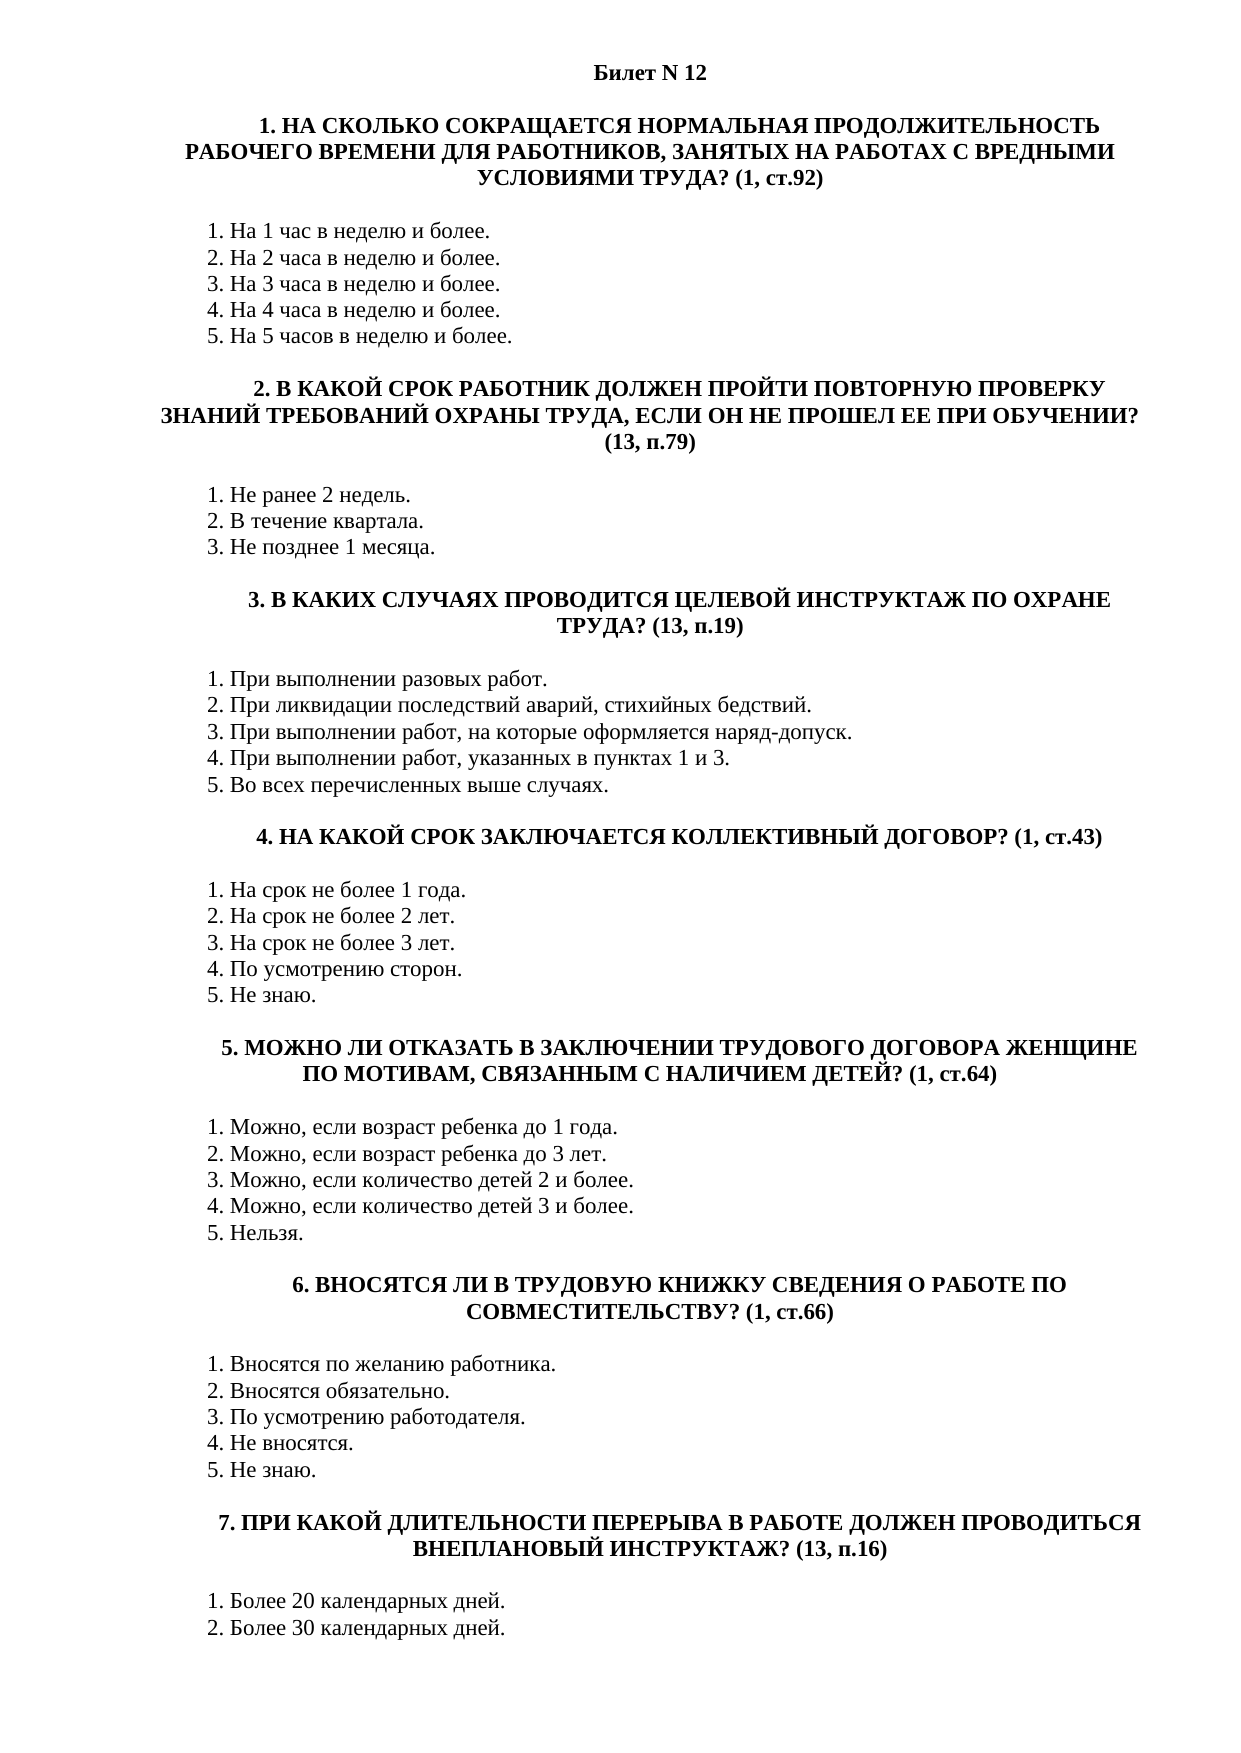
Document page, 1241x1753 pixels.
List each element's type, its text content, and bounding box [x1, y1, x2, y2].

text 3. Можно, если количество детей 2 и более. [148, 1166, 1152, 1192]
text 1. Более 20 календарных дней. [148, 1588, 1152, 1614]
text 3. На 3 часа в неделю и более. [148, 270, 1152, 296]
text 1. Не ранее 2 недель. [148, 481, 1152, 507]
text 2. На 2 часа в неделю и более. [148, 243, 1152, 270]
text 1. На 1 час в неделю и более. [148, 217, 1152, 243]
text 2. Более 30 календарных дней. [148, 1614, 1152, 1640]
text 2. На срок не более 2 лет. [148, 902, 1152, 929]
text 3. По усмотрению работодателя. [148, 1403, 1152, 1429]
text 4. По усмотрению сторон. [148, 955, 1152, 981]
text 5. Нельзя. [148, 1219, 1152, 1245]
text 3. При выполнении работ, на которые оформляется наряд-допуск. [148, 718, 1152, 744]
text 1. Можно, если возраст ребенка до 1 года. [148, 1113, 1152, 1139]
text 4. Можно, если количество детей 3 и более. [148, 1192, 1152, 1219]
subtitle Билет N 12 [266, 59, 1034, 85]
text 4. НА КАКОЙ СРОК ЗАКЛЮЧАЕТСЯ КОЛЛЕКТИВНЫЙ ДОГОВОР? (1, ст.43) [148, 823, 1152, 850]
text 5. Во всех перечисленных выше случаях. [148, 771, 1152, 797]
text 1. НА СКОЛЬКО СОКРАЩАЕТСЯ НОРМАЛЬНАЯ ПРОДОЛЖИТЕЛЬНОСТЬ РАБОЧЕГО ВРЕМЕНИ ДЛЯ РАБОТНИКОВ, ЗАНЯТЫХ НА РАБОТАХ С ВРЕДНЫМИ УСЛОВИЯМИ ТРУДА? (1, ст.92) [148, 112, 1152, 191]
text 1. Вносятся по желанию работника. [148, 1350, 1152, 1377]
text 3. В КАКИХ СЛУЧАЯХ ПРОВОДИТСЯ ЦЕЛЕВОЙ ИНСТРУКТАЖ ПО ОХРАНЕ ТРУДА? (13, п.19) [148, 586, 1152, 639]
text 2. В течение квартала. [148, 507, 1152, 533]
text 3. На срок не более 3 лет. [148, 929, 1152, 955]
text 5. На 5 часов в неделю и более. [148, 323, 1152, 349]
text 4. Не вносятся. [148, 1429, 1152, 1456]
text 2. В КАКОЙ СРОК РАБОТНИК ДОЛЖЕН ПРОЙТИ ПОВТОРНУЮ ПРОВЕРКУ ЗНАНИЙ ТРЕБОВАНИЙ ОХРАНЫ ТРУДА, ЕСЛИ ОН НЕ ПРОШЕЛ ЕЕ ПРИ ОБУЧЕНИИ? (13, п.79) [148, 375, 1152, 454]
text 6. ВНОСЯТСЯ ЛИ В ТРУДОВУЮ КНИЖКУ СВЕДЕНИЯ О РАБОТЕ ПО СОВМЕСТИТЕЛЬСТВУ? (1, ст.66) [148, 1271, 1152, 1324]
text 2. Можно, если возраст ребенка до 3 лет. [148, 1139, 1152, 1166]
text 4. На 4 часа в неделю и более. [148, 296, 1152, 323]
text 1. На срок не более 1 года. [148, 876, 1152, 902]
text 2. Вносятся обязательно. [148, 1377, 1152, 1403]
text 1. При выполнении разовых работ. [148, 665, 1152, 692]
text 7. ПРИ КАКОЙ ДЛИТЕЛЬНОСТИ ПЕРЕРЫВА В РАБОТЕ ДОЛЖЕН ПРОВОДИТЬСЯ ВНЕПЛАНОВЫЙ ИНСТРУКТАЖ? (13, п.16) [148, 1508, 1152, 1561]
text 5. Не знаю. [148, 1456, 1152, 1482]
text 5. Не знаю. [148, 981, 1152, 1008]
text 3. Не позднее 1 месяца. [148, 533, 1152, 560]
text 2. При ликвидации последствий аварий, стихийных бедствий. [148, 692, 1152, 718]
text 5. МОЖНО ЛИ ОТКАЗАТЬ В ЗАКЛЮЧЕНИИ ТРУДОВОГО ДОГОВОРА ЖЕНЩИНЕ ПО МОТИВАМ, СВЯЗАННЫМ С НАЛИЧИЕМ ДЕТЕЙ? (1, ст.64) [148, 1034, 1152, 1087]
text 4. При выполнении работ, указанных в пунктах 1 и 3. [148, 744, 1152, 771]
